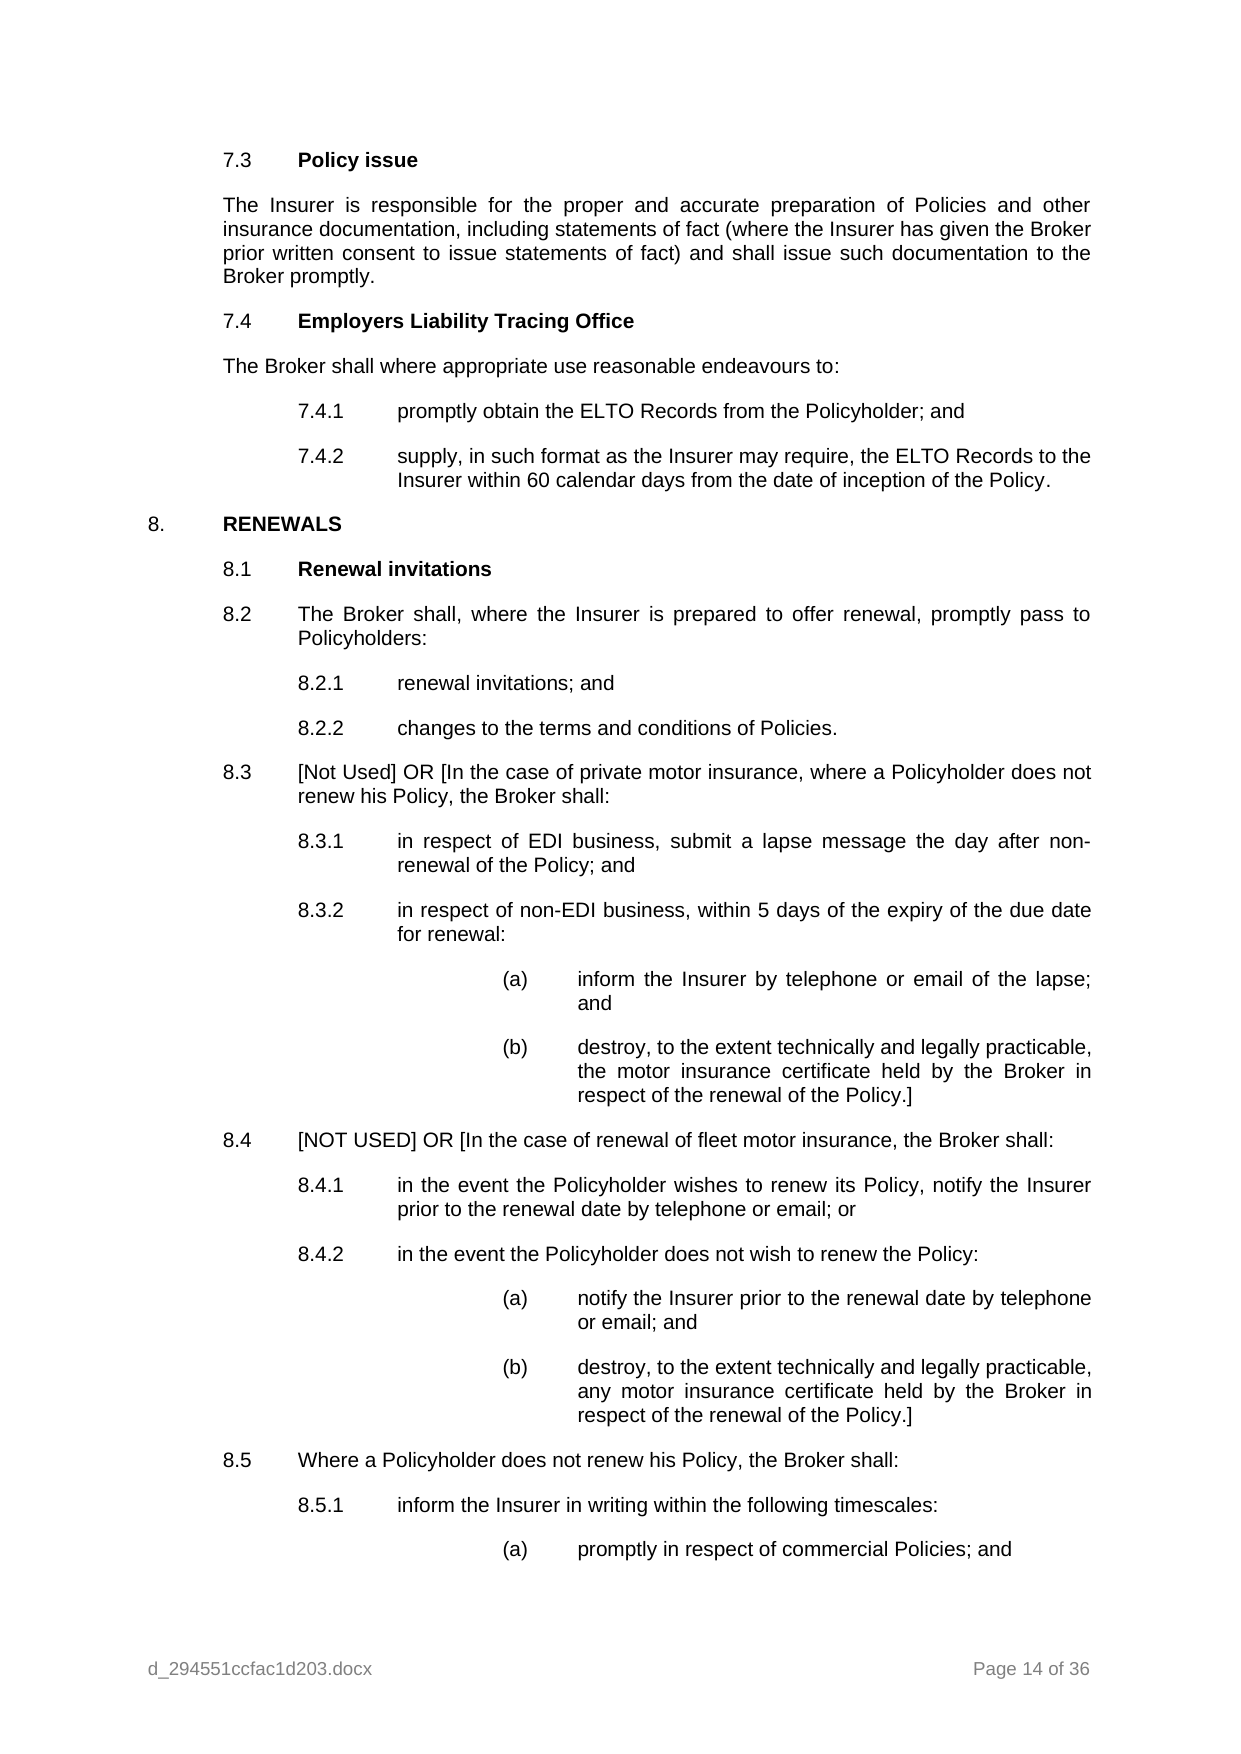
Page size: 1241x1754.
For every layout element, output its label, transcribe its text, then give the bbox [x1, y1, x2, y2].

subtitle Employers Liability Tracing Office [223, 309, 1092, 333]
subtitle in respect of non-EDI business, within 5 days of the expiry of the due date for renewal: [298, 898, 1092, 946]
text The Broker shall where appropriate use reasonable endeavours to: [148, 354, 1092, 378]
subtitle in the event the Policyholder does not wish to renew the Policy: [298, 1241, 1092, 1265]
subtitle Policy issue [223, 148, 1092, 172]
subtitle Where a Policyholder does not renew his Policy, the Broker shall: [223, 1448, 1092, 1472]
subtitle renewal invitations; and [298, 671, 1092, 694]
subtitle [Not Used] OR [In the case of private motor insurance, where a Policyholder does not renew his Policy, the Broker shall: [223, 760, 1092, 808]
subtitle supply, in such format as the Insurer may require, the ELTO Records to the Insurer within 60 calendar days from the date of inception of the Policy. [298, 443, 1092, 491]
subtitle in respect of EDI business, submit a lapse message the day after non-renewal of the Policy; and [298, 829, 1092, 877]
subtitle Renewal invitations [223, 557, 1092, 581]
subtitle notify the Insurer prior to the renewal date by telephone or email; and [502, 1286, 1092, 1334]
subtitle changes to the terms and conditions of Policies. [298, 715, 1092, 739]
subtitle inform the Insurer in writing within the following timescales: [298, 1492, 1092, 1516]
subtitle promptly obtain the ELTO Records from the Policyholder; and [298, 399, 1092, 423]
text The Insurer is responsible for the proper and accurate preparation of Policies and other insurance documentation, including statements of fact (where the Insurer has given the Broker prior written consent to issue statements of fact) and shall issue such documentation to the Broker promptly. [223, 192, 1092, 288]
subtitle The Broker shall, where the Insurer is prepared to offer renewal, promptly pass to Policyholders: [223, 602, 1092, 650]
subtitle [NOT USED] OR [In the case of renewal of fleet motor insurance, the Broker shall: [223, 1128, 1092, 1152]
subtitle RENEWALS [148, 512, 1092, 536]
subtitle inform the Insurer by telephone or email of the lapse; and [502, 966, 1092, 1014]
subtitle destroy, to the extent technically and legally practicable, any motor insurance certificate held by the Broker in respect of the renewal of the Policy.] [502, 1355, 1092, 1427]
subtitle destroy, to the extent technically and legally practicable, the motor insurance certificate held by the Broker in respect of the renewal of the Policy.] [502, 1035, 1092, 1107]
subtitle promptly in respect of commercial Policies; and [502, 1537, 1092, 1561]
subtitle in the event the Policyholder wishes to renew its Policy, notify the Insurer prior to the renewal date by telephone or email; or [298, 1173, 1092, 1221]
